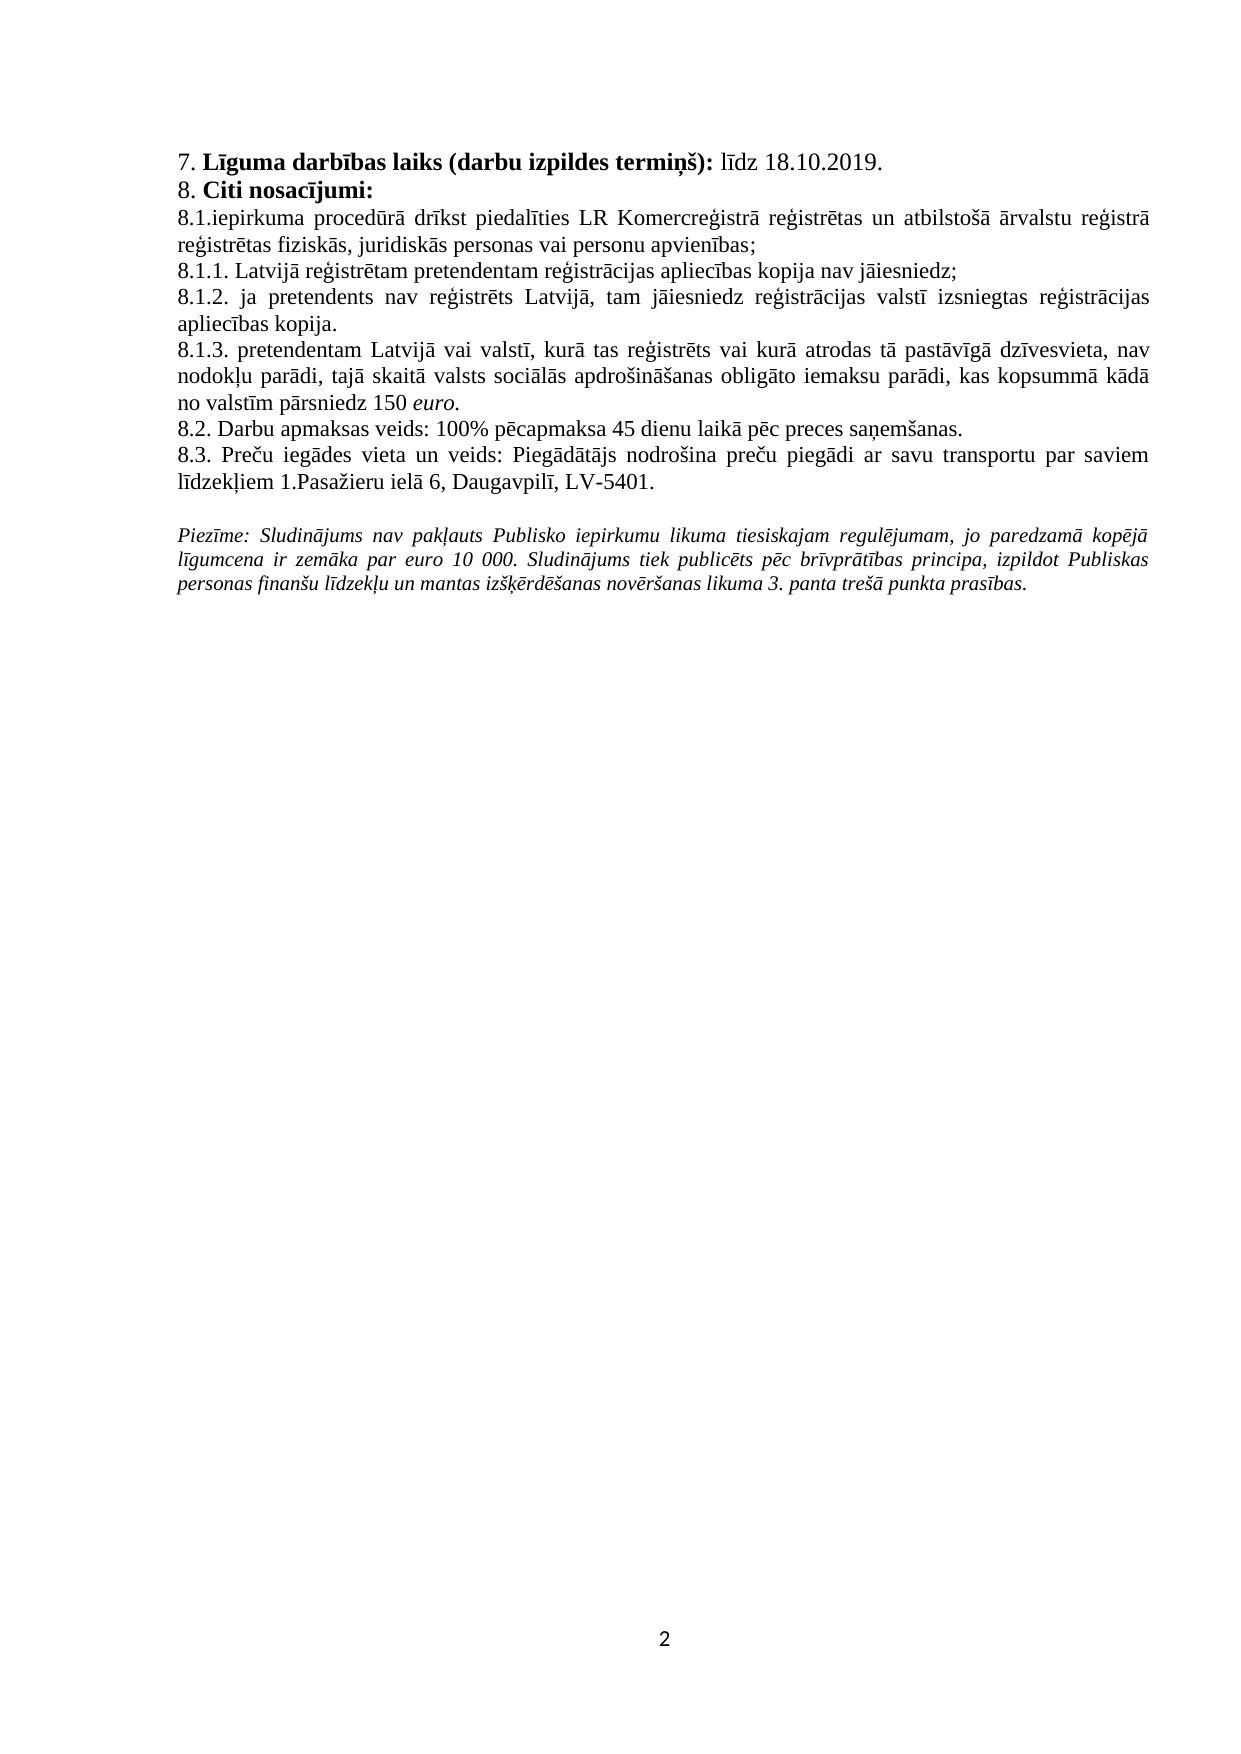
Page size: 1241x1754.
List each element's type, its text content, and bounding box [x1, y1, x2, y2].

text 8.1.1. Latvijā reģistrētam pretendentam reģistrācijas apliecības kopija nav jāiesniedz; [177, 257, 1152, 283]
text Piezīme: Sludinājums nav pakļauts Publisko iepirkumu likuma tiesiskajam regulējumam, jo paredzamā kopējā līgumcena ir zemāka par euro 10 000. Sludinājums tiek publicēts pēc brīvprātības principa, izpildot Publiskas personas finanšu līdzekļu un mantas izšķērdēšanas novēršanas likuma 3. panta trešā punkta prasības. [177, 523, 1152, 595]
text 7. Līguma darbības laiks (darbu izpildes termiņš): līdz 18.10.2019. [177, 147, 1152, 176]
text 8.1.2. ja pretendents nav reģistrēts Latvijā, tam jāiesniedz reģistrācijas valstī izsniegtas reģistrācijas apliecības kopija. [177, 283, 1152, 336]
text 8.3. Preču iegādes vieta un veids: Piegādātājs nodrošina preču piegādi ar savu transportu par saviem līdzekļiem 1.Pasažieru ielā 6, Daugavpilī, LV-5401. [177, 442, 1152, 494]
text 8. Citi nosacījumi: [177, 176, 1152, 204]
text 8.2. Darbu apmaksas veids: 100% pēcapmaksa 45 dienu laikā pēc preces saņemšanas. [177, 415, 1152, 442]
text 8.1.iepirkuma procedūrā drīkst piedalīties LR Komercreģistrā reģistrētas un atbilstošā ārvalstu reģistrā reģistrētas fiziskās, juridiskās personas vai personu apvienības; [177, 204, 1152, 257]
text 8.1.3. pretendentam Latvijā vai valstī, kurā tas reģistrēts vai kurā atrodas tā pastāvīgā dzīvesvieta, nav nodokļu parādi, tajā skaitā valsts sociālās apdrošināšanas obligāto iemaksu parādi, kas kopsummā kādā no valstīm pārsniedz 150 euro. [177, 336, 1152, 415]
